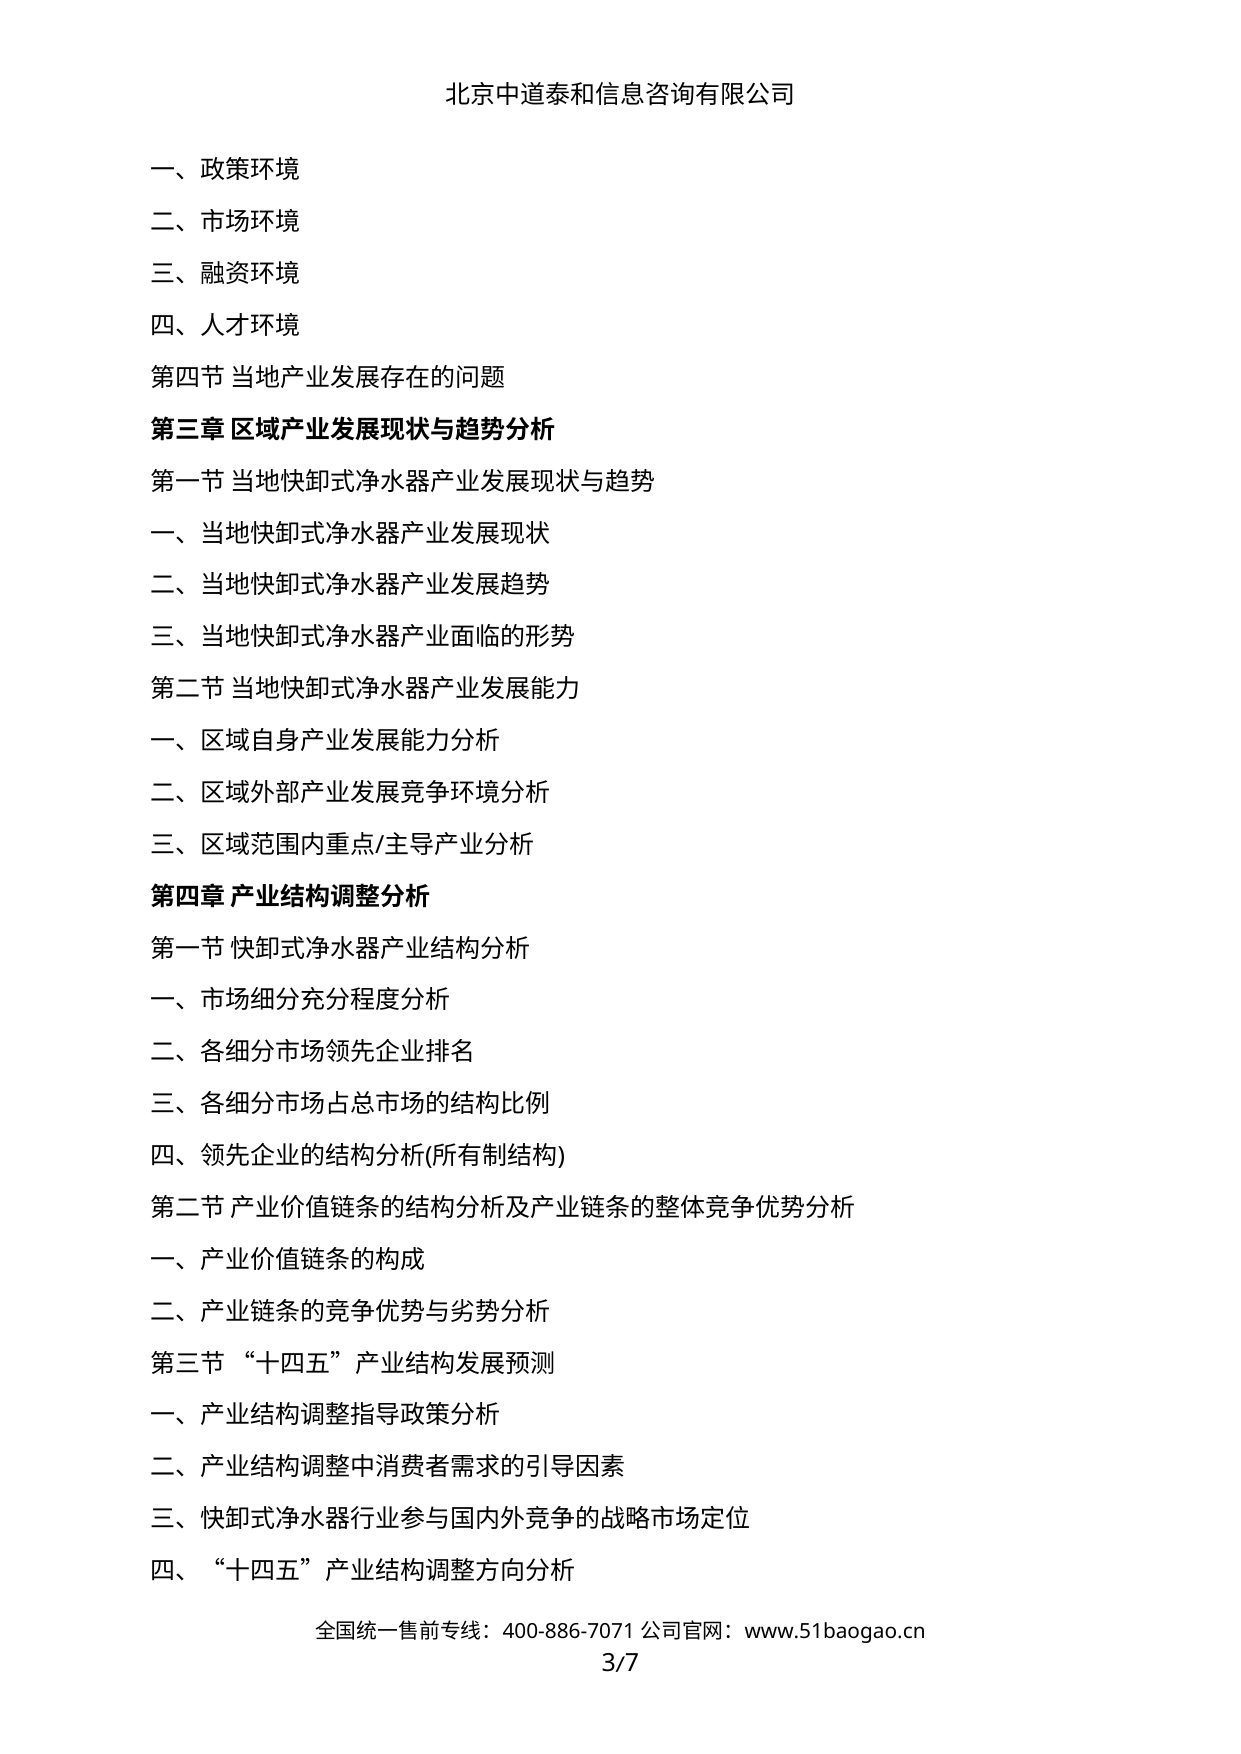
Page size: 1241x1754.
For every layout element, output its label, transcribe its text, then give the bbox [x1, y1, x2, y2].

text 第四章 产业结构调整分析 [150, 876, 1090, 912]
text 四、领先企业的结构分析(所有制结构) [150, 1136, 1090, 1172]
text 二、当地快卸式净水器产业发展趋势 [150, 565, 1090, 601]
text 第三节 “十四五”产业结构发展预测 [150, 1343, 1090, 1379]
text 二、市场环境 [150, 202, 1090, 238]
text 一、产业价值链条的构成 [150, 1239, 1090, 1276]
text 四、“十四五”产业结构调整方向分析 [150, 1551, 1090, 1587]
text 三、各细分市场占总市场的结构比例 [150, 1084, 1090, 1120]
text 一、当地快卸式净水器产业发展现状 [150, 513, 1090, 549]
text 一、政策环境 [150, 150, 1090, 186]
text 二、产业结构调整中消费者需求的引导因素 [150, 1447, 1090, 1483]
text 三、区域范围内重点/主导产业分析 [150, 824, 1090, 861]
text 三、快卸式净水器行业参与国内外竞争的战略市场定位 [150, 1499, 1090, 1535]
text 第三章 区域产业发展现状与趋势分析 [150, 409, 1090, 446]
text 四、人才环境 [150, 306, 1090, 342]
text 三、融资环境 [150, 254, 1090, 290]
text 第二节 产业价值链条的结构分析及产业链条的整体竞争优势分析 [150, 1187, 1090, 1224]
text 一、区域自身产业发展能力分析 [150, 721, 1090, 757]
text 二、区域外部产业发展竞争环境分析 [150, 772, 1090, 809]
text 一、市场细分充分程度分析 [150, 980, 1090, 1016]
text 二、各细分市场领先企业排名 [150, 1032, 1090, 1068]
text 二、产业链条的竞争优势与劣势分析 [150, 1291, 1090, 1327]
text 第四节 当地产业发展存在的问题 [150, 357, 1090, 394]
text 三、当地快卸式净水器产业面临的形势 [150, 617, 1090, 653]
text 第一节 快卸式净水器产业结构分析 [150, 928, 1090, 964]
text 第一节 当地快卸式净水器产业发展现状与趋势 [150, 461, 1090, 497]
text 一、产业结构调整指导政策分析 [150, 1395, 1090, 1431]
text 第二节 当地快卸式净水器产业发展能力 [150, 669, 1090, 705]
